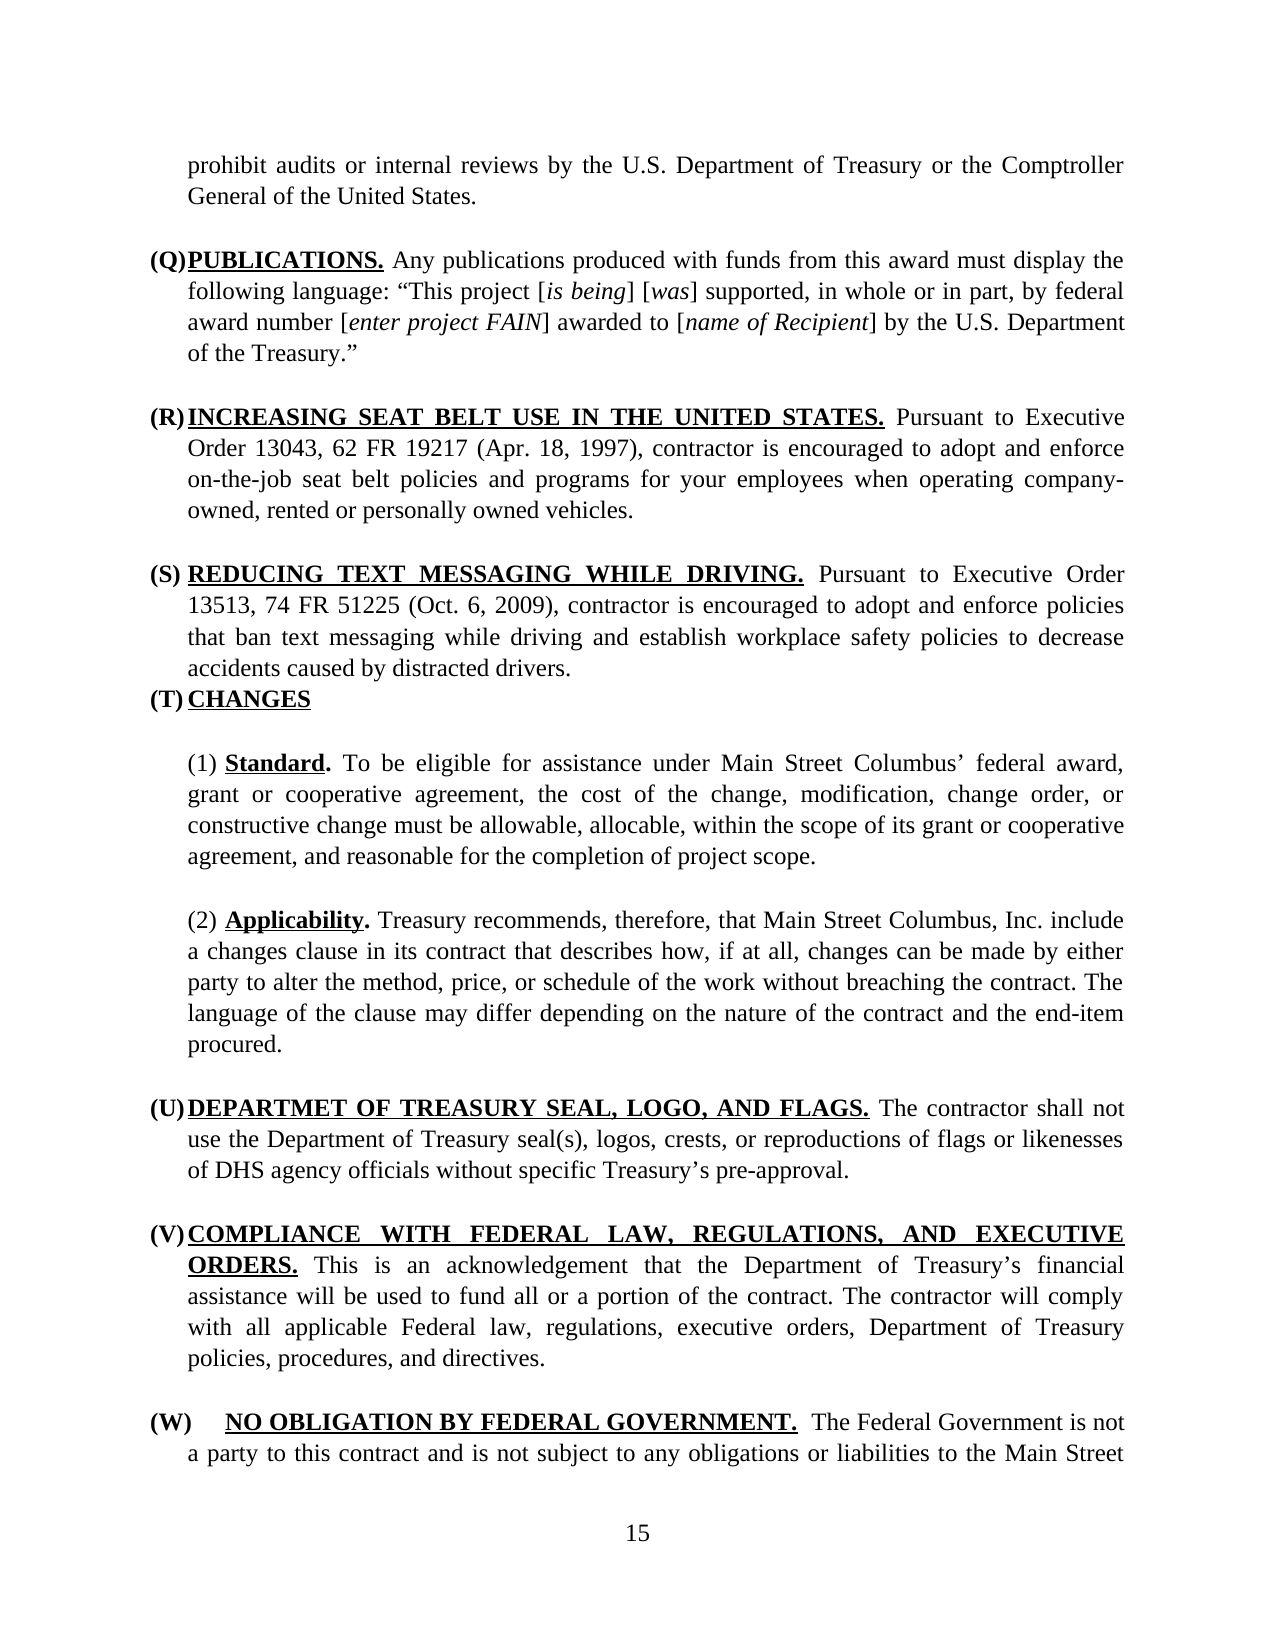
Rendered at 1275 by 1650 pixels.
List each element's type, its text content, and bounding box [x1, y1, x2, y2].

list CHANGES [150, 684, 1125, 712]
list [150, 1407, 1125, 1467]
list Standard. To be eligible for assistance under Main Street Columbus’ federal award, grant or cooperative agreement, the cost of the change, modification, change order, or constructive change must be allowable, allocable, within the scope of its grant or cooperative agreement, and reasonable for the completion of project scope. [187, 748, 1125, 869]
list PUBLICATIONS. Any publications produced with funds from this award must display the following language: “This project [is being] [was] supported, in whole or in part, by federal award number [enter project FAIN] awarded to [name of Recipient] by the U.S. Department of the Treasury.” [150, 245, 1125, 367]
list Applicability. Treasury recommends, therefore, that Main Street Columbus, Inc. include a changes clause in its contract that describes how, if at all, changes can be made by either party to alter the method, price, or schedule of the work without breaching the contract. The language of the clause may differ depending on the nature of the contract and the end-item procured. [187, 905, 1125, 1058]
list COMPLIANCE WITH FEDERAL LAW, REGULATIONS, AND EXECUTIVE ORDERS. This is an acknowledgement that the Department of Treasury’s financial assistance will be used to fund all or a portion of the contract. The contractor will comply with all applicable Federal law, regulations, executive orders, Department of Treasury policies, procedures, and directives. [150, 1219, 1125, 1372]
list DEPARTMET OF TREASURY SEAL, LOGO, AND FLAGS. The contractor shall not use the Department of Treasury seal(s), logos, crests, or reproductions of flags or likenesses of DHS agency officials without specific Treasury’s pre-approval. [150, 1093, 1125, 1184]
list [187, 150, 1125, 210]
list REDUCING TEXT MESSAGING WHILE DRIVING. Pursuant to Executive Order 13513, 74 FR 51225 (Oct. 6, 2009), contractor is encouraged to adopt and enforce policies that ban text messaging while driving and establish workplace safety policies to decrease accidents caused by distracted drivers. [150, 559, 1125, 681]
list INCREASING SEAT BELT USE IN THE UNITED STATES. Pursuant to Executive Order 13043, 62 FR 19217 (Apr. 18, 1997), contractor is encouraged to adopt and enforce on-the-job seat belt policies and programs for your employees when operating company-owned, rented or personally owned vehicles. [150, 402, 1125, 524]
